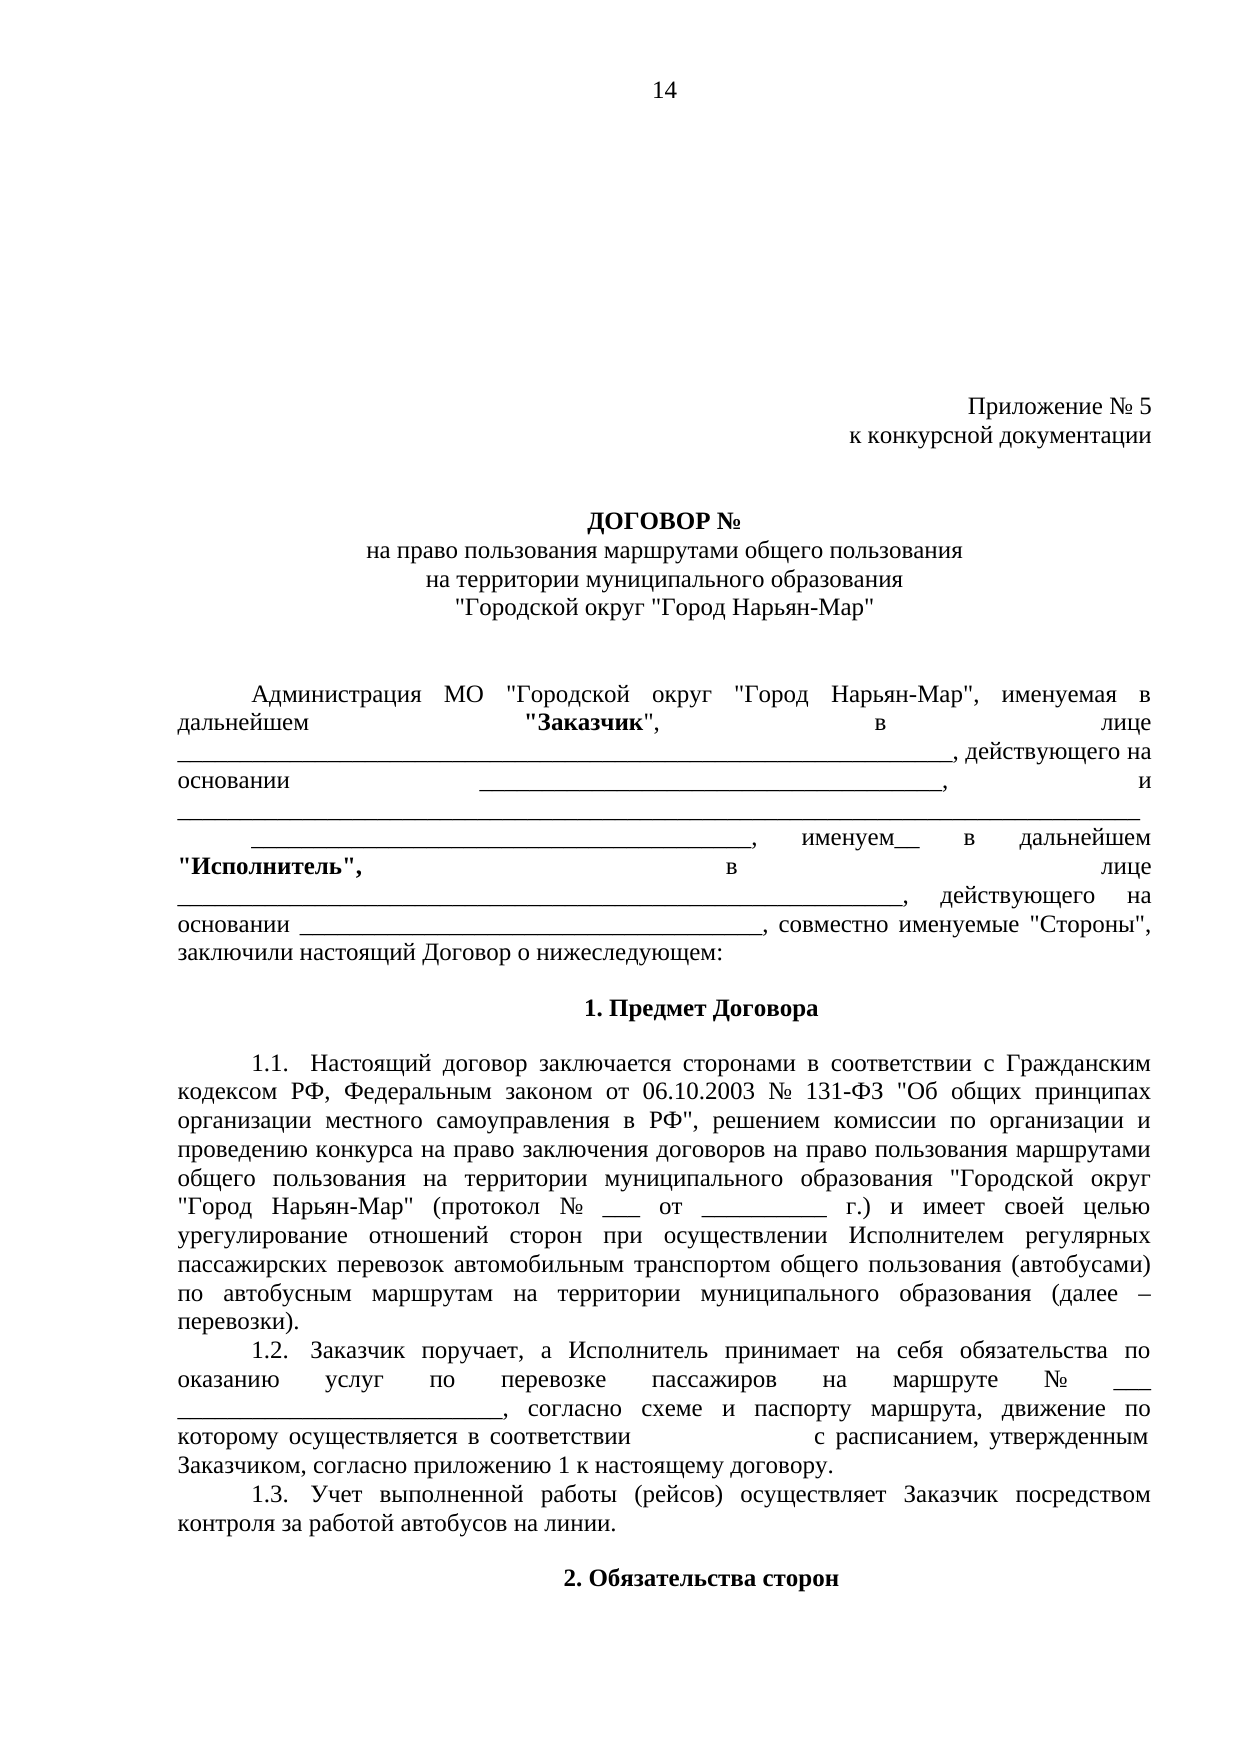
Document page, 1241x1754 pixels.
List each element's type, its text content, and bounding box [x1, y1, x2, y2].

text ДОГОВОР № [177, 506, 1152, 535]
text на территории муниципального образования [177, 564, 1152, 592]
text 2. Обязательства сторон [177, 1563, 1152, 1592]
text к конкурсной документации [177, 420, 1152, 449]
list Настоящий договор заключается сторонами в соответствии с Гражданским кодексом РФ, Федеральным законом от 06.10.2003 № 131-ФЗ "Об общих принципах организации местного самоуправления в РФ", решением комиссии по организации и проведению конкурса на право заключения договоров на право пользования маршрутами общего пользования на территории муниципального образования "Городской округ "Город Нарьян-Мар" (протокол № ___ от __________ г.) и имеет своей целью урегулирование отношений сторон при осуществлении Исполнителем регулярных пассажирских перевозок автомобильным транспортом общего пользования (автобусами) по автобусным маршрутам на территории муниципального образования (далее – перевозки). [177, 1048, 1152, 1335]
text на право пользования маршрутами общего пользования [177, 535, 1152, 564]
list Учет выполненной работы (рейсов) осуществляет Заказчик посредством контроля за работой автобусов на линии. [177, 1479, 1152, 1536]
list Заказчик поручает, а Исполнитель принимает на себя обязательства по оказанию услуг по перевозке пассажиров на маршруте № ___ __________________________, согласно схеме и паспорту маршрута, движение по которому осуществляется в соответствии с расписанием, утвержденным Заказчиком, согласно приложению 1 к настоящему договору. [177, 1335, 1152, 1479]
text "Городской округ "Город Нарьян-Мар" [177, 592, 1152, 621]
text 1. Предмет Договора [177, 993, 1152, 1021]
text Администрация МО "Городской округ "Город Нарьян-Мар", именуемая в дальнейшем "Заказчик", в лице ______________________________________________________________, действующего на основании _____________________________________, и _____________________________________________________________________________ [177, 679, 1152, 822]
text Приложение № 5 [177, 391, 1152, 420]
text ________________________________________, именуем__ в дальнейшем "Исполнитель", в лице __________________________________________________________, действующего на основании _____________________________________, совместно именуемые "Стороны", заключили настоящий Договор о нижеследующем: [177, 822, 1152, 966]
